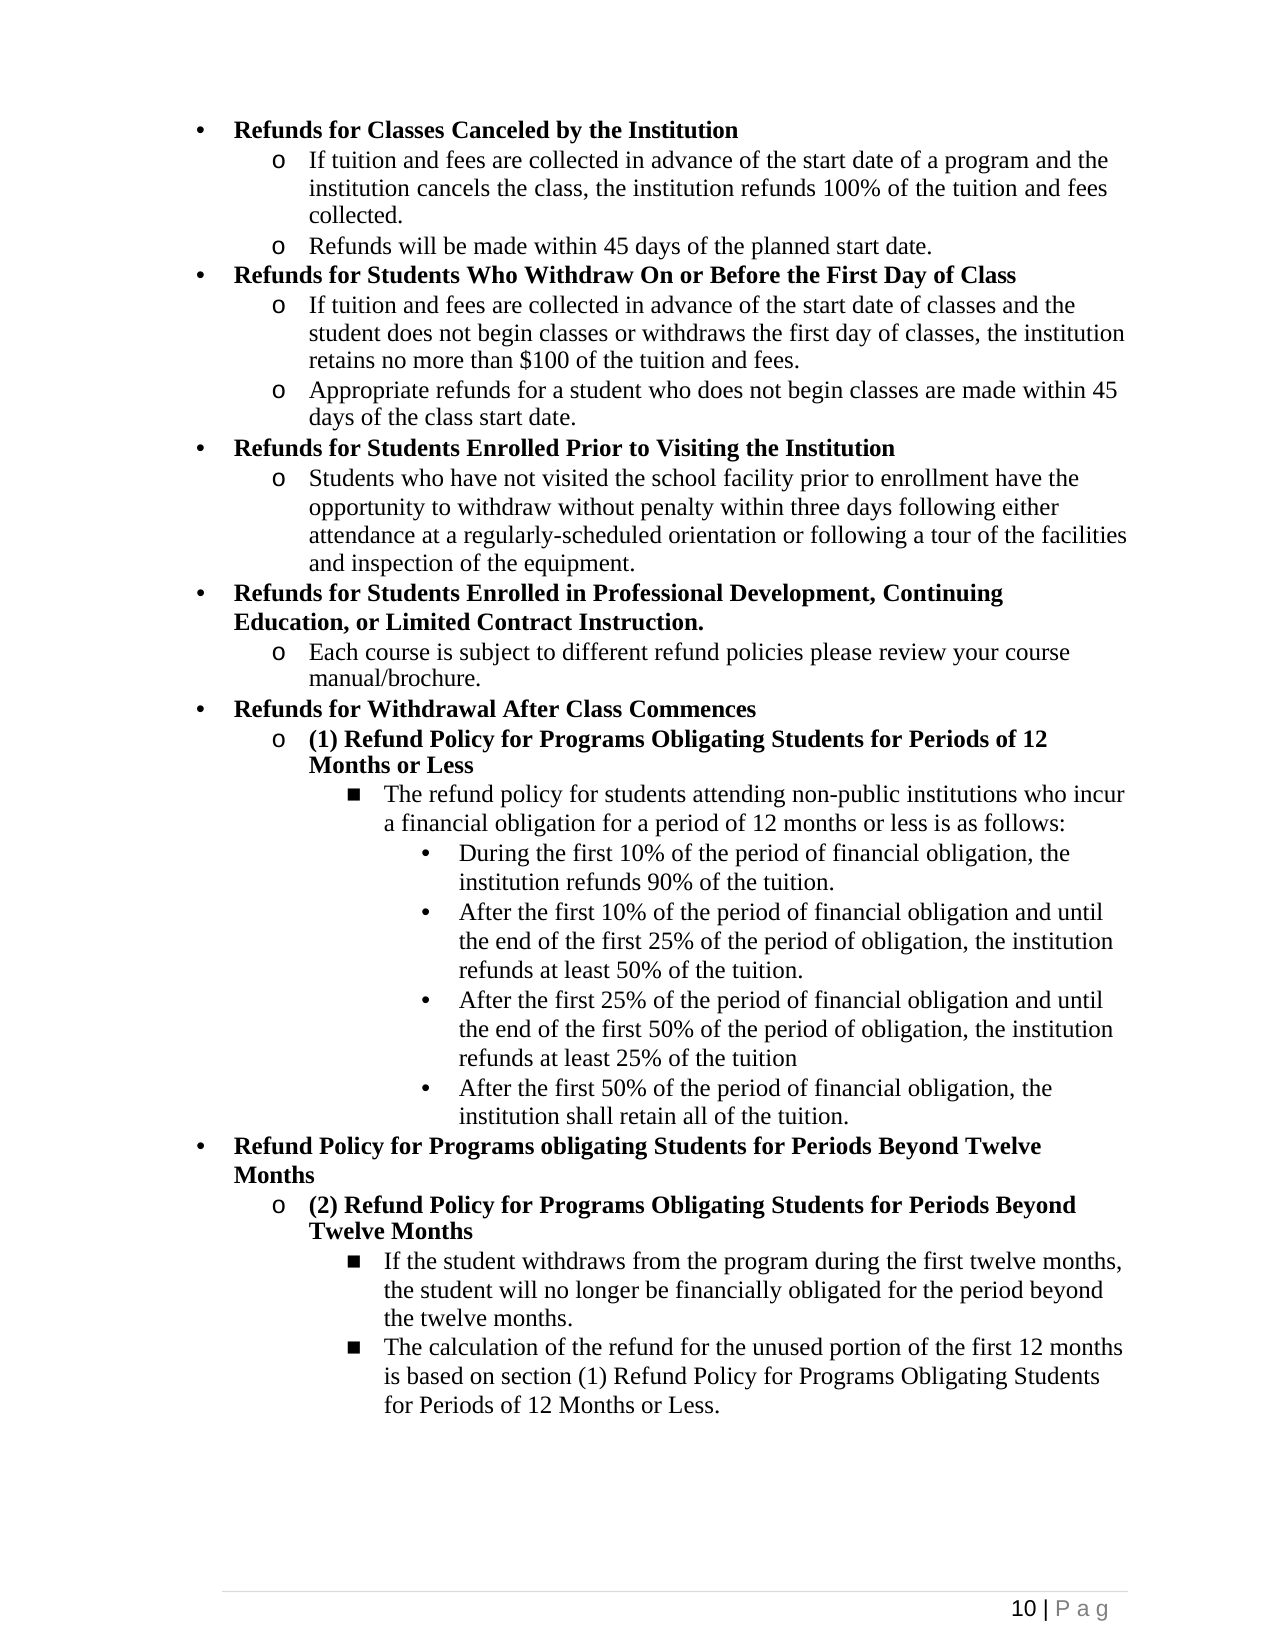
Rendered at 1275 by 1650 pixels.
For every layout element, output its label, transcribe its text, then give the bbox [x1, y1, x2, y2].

list (2) Refund Policy for Programs Obligating Students for Periods Beyond Twelve Months [271, 1191, 1076, 1245]
list After the first 10% of the period of financial obligation and until the end of the first 25% of the period of obligation, the institution refunds at least 50% of the tuition. [421, 897, 1114, 983]
list Refunds will be made within 45 days of the planned start date. [271, 230, 1264, 260]
list Each course is subject to different refund policies please review your course manual/brochure. [271, 638, 1070, 692]
list Appropriate refunds for a student who does not begin classes are made within 45 days of the class start date. [271, 376, 1117, 431]
list If the student withdraws from the program during the first twelve months, the student will no longer be financially obligated for the period beyond the twelve months. [346, 1246, 1122, 1332]
list During the first 10% of the period of financial obligation, the institution refunds 90% of the tuition. [421, 839, 1070, 895]
list The calculation of the refund for the unused portion of the first 12 months is based on section (1) Refund Policy for Programs Obligating Students for Periods of 12 Months or Less. [346, 1332, 1123, 1418]
subtitle Refund Policy for Programs obligating Students for Periods Beyond Twelve Months [196, 1132, 1041, 1189]
subtitle Refunds for Students Enrolled in Professional Development, Continuing Education, or Limited Contract Instruction. [196, 579, 1125, 636]
list After the first 25% of the period of financial obligation and until the end of the first 50% of the period of obligation, the institution refunds at least 25% of the tuition [421, 985, 1114, 1072]
list After the first 50% of the period of financial obligation, the institution shall retain all of the tuition. [421, 1073, 1052, 1130]
list If tuition and fees are collected in advance of the start date of classes and the student does not begin classes or withdraws the first day of classes, the institution retains no more than $100 of the tuition and fees. [271, 290, 1125, 374]
subtitle Refunds for Withdrawal After Class Commences [196, 694, 1264, 723]
subtitle Refunds for Classes Canceled by the Institution [196, 116, 1264, 144]
list Students who have not visited the school facility prior to enrollment have the opportunity to withdraw without penalty within three days following either attendance at a regularly-scheduled orientation or following a tour of the facilities and inspection of the equipment. [271, 462, 1127, 577]
list If tuition and fees are collected in advance of the start date of a program and the institution cancels the class, the institution refunds 100% of the tuition and fees collected. [271, 145, 1109, 229]
list (1) Refund Policy for Programs Obligating Students for Periods of 12 Months or Less [271, 725, 1048, 779]
list The refund policy for students attending non-public institutions who incur a financial obligation for a period of 12 months or less is as follows: [346, 780, 1125, 836]
subtitle Refunds for Students Who Withdraw On or Before the First Day of Class [196, 260, 1264, 289]
subtitle Refunds for Students Enrolled Prior to Visiting the Institution [196, 433, 1264, 462]
